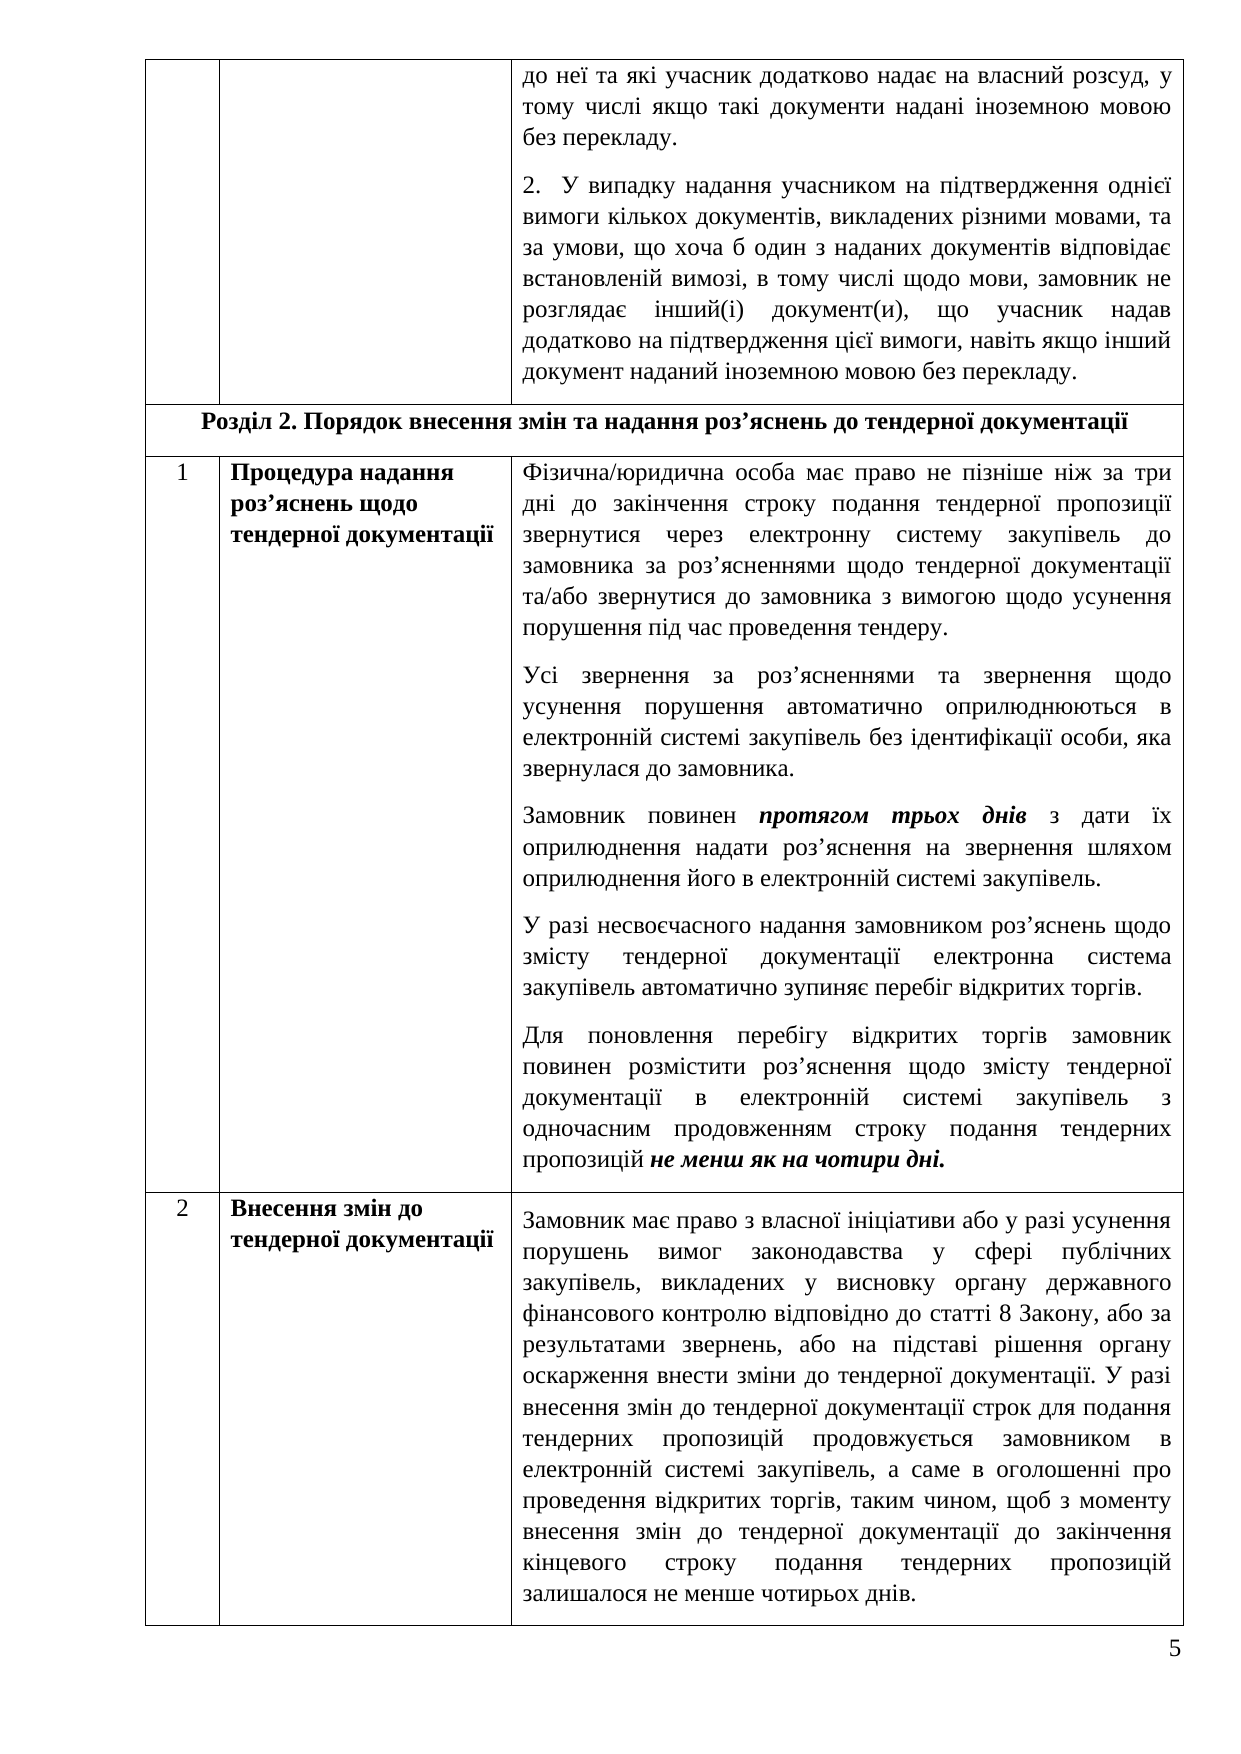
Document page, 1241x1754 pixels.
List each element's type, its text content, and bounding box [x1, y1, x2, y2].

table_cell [220, 60, 511, 404]
table_cell 1 [146, 457, 219, 1192]
table_cell Фізична/юридична особа має право не пізніше ніж за три дні до закінчення строку подання тендерної пропозиції звернутися через електронну систему закупівель до замовника за роз’ясненнями щодо тендерної документації та/або звернутися до замовника з вимогою щодо усунення порушення під час проведення тендеру. Усі звернення за роз’ясненнями та звернення щодо усунення порушення автоматично оприлюднюються в електронній системі закупівель без ідентифікації особи, яка звернулася до замовника. Замовник повинен протягом трьох днів з дати їх оприлюднення надати роз’яснення на звернення шляхом оприлюднення його в електронній системі закупівель. У разі несвоєчасного надання замовником роз’яснень щодо змісту тендерної документації електронна система закупівель автоматично зупиняє перебіг відкритих торгів. Для поновлення перебігу відкритих торгів замовник повинен розмістити роз’яснення щодо змісту тендерної документації в електронній системі закупівель з одночасним продовженням строку подання тендерних пропозицій не менш як на чотири дні. [512, 457, 1183, 1192]
table_cell Розділ 2. Порядок внесення змін та надання роз’яснень до тендерної документації [146, 405, 1183, 456]
table_cell 7 [146, 60, 219, 404]
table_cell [512, 60, 1183, 404]
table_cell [220, 1193, 511, 1625]
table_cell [512, 1193, 1183, 1625]
table_cell Процедура надання роз’яснень щодо тендерної документації [220, 457, 511, 1192]
table_cell 2 [146, 1193, 219, 1625]
